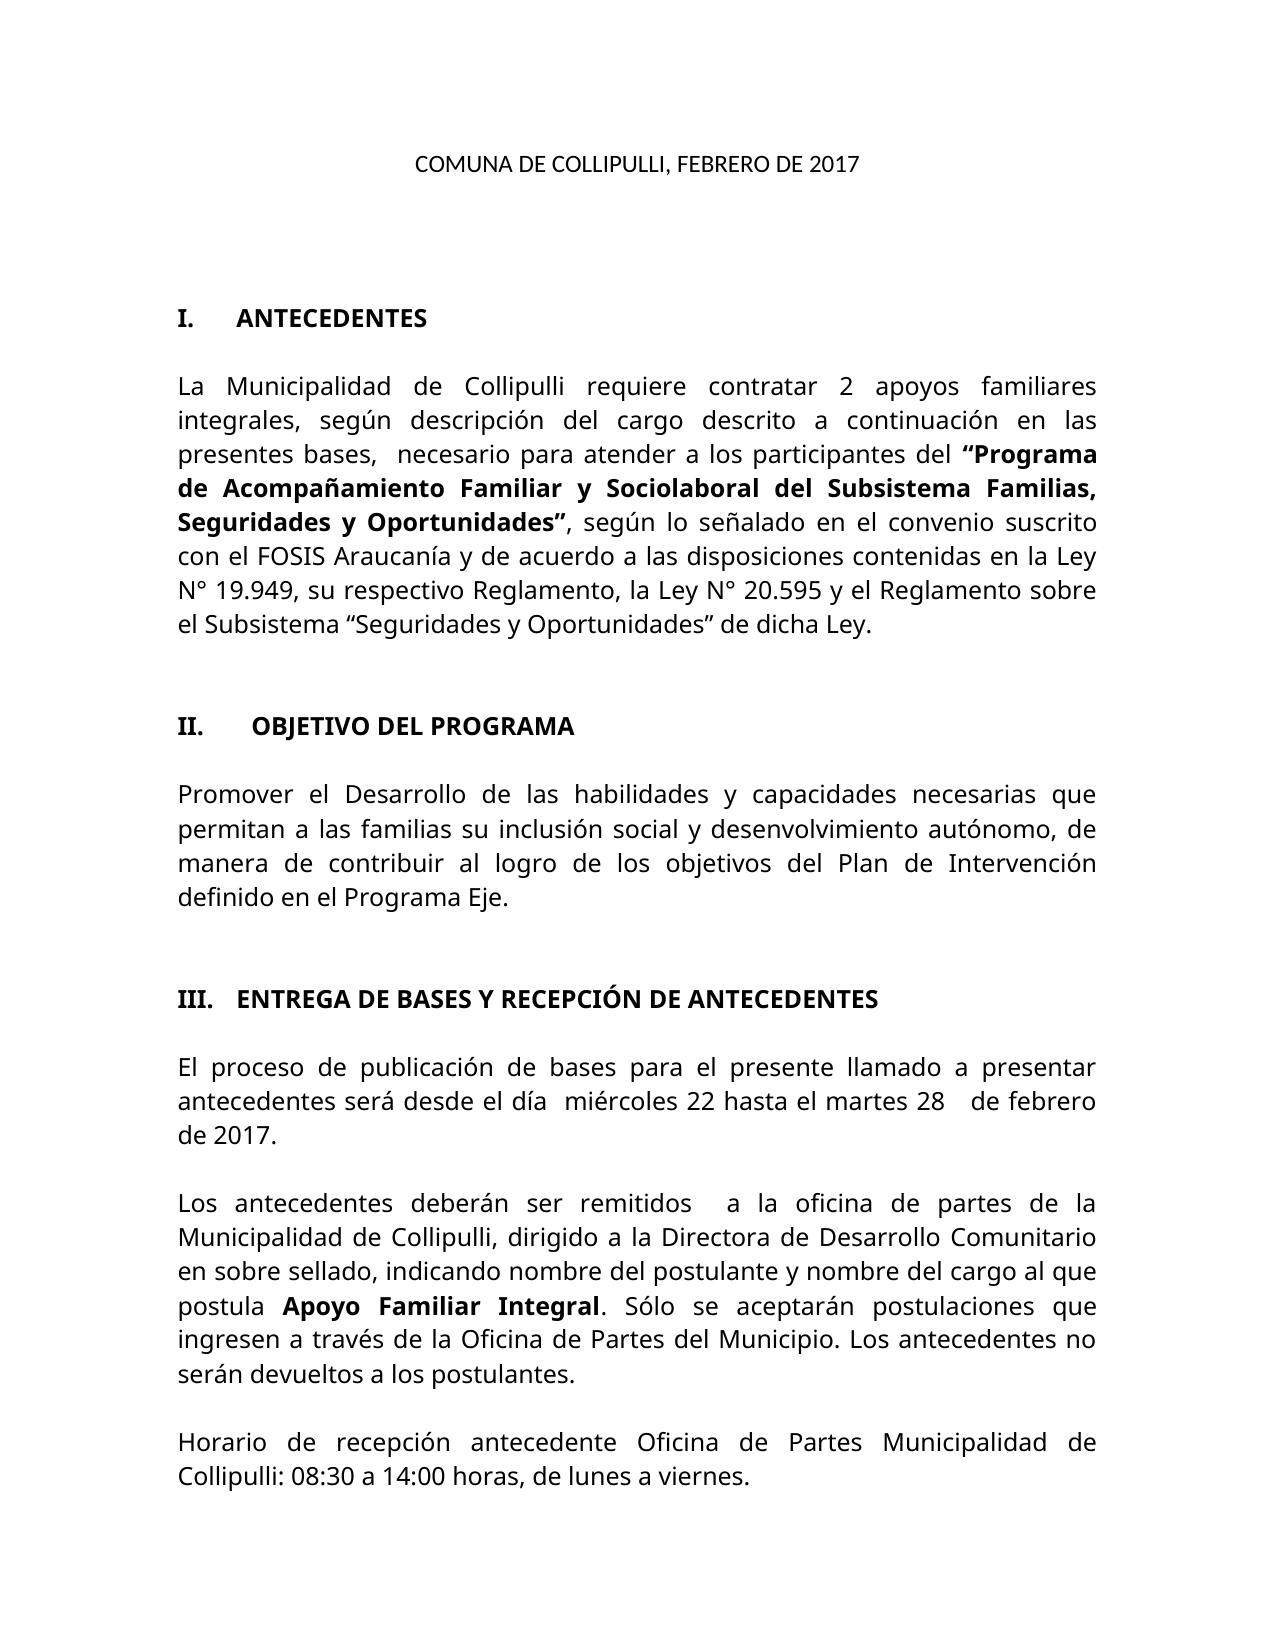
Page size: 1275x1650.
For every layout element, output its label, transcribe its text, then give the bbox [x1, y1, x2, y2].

list ANTECEDENTES [177, 300, 1098, 334]
text Promover el Desarrollo de las habilidades y capacidades necesarias que permitan a las familias su inclusión social y desenvolvimiento autónomo, de manera de contribuir al logro de los objetivos del Plan de Intervención definido en el Programa Eje. [177, 777, 1098, 913]
text La Municipalidad de Collipulli requiere contratar 2 apoyos familiares integrales, según descripción del cargo descrito a continuación en las presentes bases, necesario para atender a los participantes del “Programa de Acompañamiento Familiar y Sociolaboral del Subsistema Familias, Seguridades y Oportunidades”, según lo señalado en el convenio suscrito con el FOSIS Araucanía y de acuerdo a las disposiciones contenidas en la Ley N° 19.949, su respectivo Reglamento, la Ley N° 20.595 y el Reglamento sobre el Subsistema “Seguridades y Oportunidades” de dicha Ley. [177, 368, 1098, 641]
text Los antecedentes deberán ser remitidos a la oficina de partes de la Municipalidad de Collipulli, dirigido a la Directora de Desarrollo Comunitario en sobre sellado, indicando nombre del postulante y nombre del cargo al que postula Apoyo Familiar Integral. Sólo se aceptarán postulaciones que ingresen a través de la Oficina de Partes del Municipio. Los antecedentes no serán devueltos a los postulantes. [177, 1186, 1098, 1390]
text El proceso de publicación de bases para el presente llamado a presentar antecedentes será desde el día miércoles 22 hasta el martes 28 de febrero de 2017. [177, 1050, 1098, 1152]
text COMUNA DE COLLIPULLI, FEBRERO DE 2017 [177, 148, 1098, 178]
list OBJETIVO DEL PROGRAMA [177, 709, 1098, 743]
text Horario de recepción antecedente Oficina de Partes Municipalidad de Collipulli: 08:30 a 14:00 horas, de lunes a viernes. [177, 1424, 1098, 1492]
list ENTREGA DE BASES Y RECEPCIÓN DE ANTECEDENTES [177, 982, 1098, 1016]
